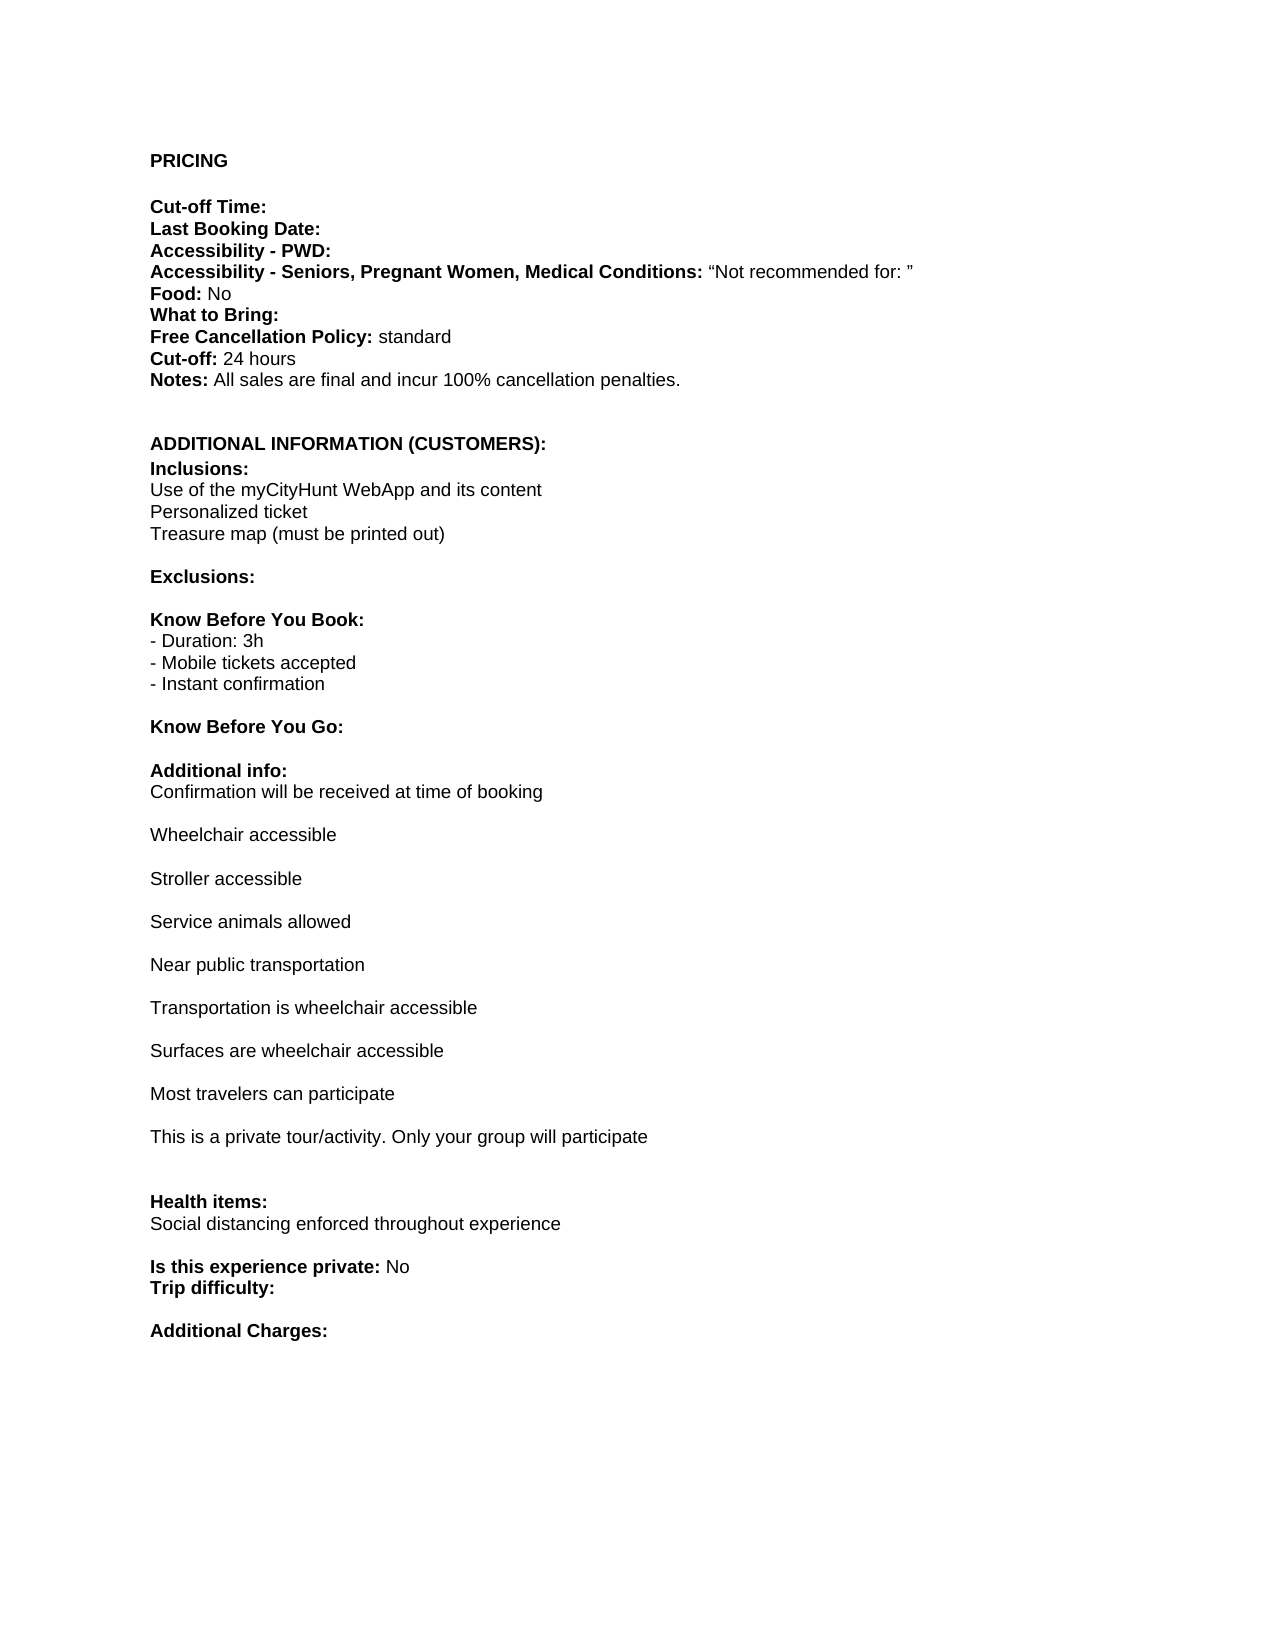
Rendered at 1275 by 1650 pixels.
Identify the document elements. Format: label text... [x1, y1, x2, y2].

text Is this experience private: No [150, 1255, 1125, 1277]
text Stroller accessible [150, 867, 1125, 889]
text Cut-off: 24 hours [150, 347, 1125, 369]
subtitle Additional Information (Customers): [150, 433, 1125, 454]
text - Instant confirmation [150, 673, 1125, 695]
text Know Before You Go: [150, 716, 1125, 738]
text Service animals allowed [150, 910, 1125, 932]
text Surfaces are wheelchair accessible [150, 1040, 1125, 1061]
text Use of the myCityHunt WebApp and its content [150, 479, 1125, 501]
text Transportation is wheelchair accessible [150, 997, 1125, 1018]
text This is a private tour/activity. Only your group will participate [150, 1126, 1125, 1148]
text Food: No [150, 283, 1125, 304]
text Personalized ticket [150, 501, 1125, 522]
text Wheelchair accessible [150, 824, 1125, 846]
text Health items: [150, 1191, 1125, 1212]
text - Mobile tickets accepted [150, 652, 1125, 673]
subtitle Pricing [150, 150, 1125, 172]
text Exclusions: [150, 565, 1125, 587]
text Inclusions: [150, 458, 1125, 479]
text Confirmation will be received at time of booking [150, 781, 1125, 803]
text Social distancing enforced throughout experience [150, 1212, 1125, 1234]
text Treasure map (must be printed out) [150, 522, 1125, 544]
text Most travelers can participate [150, 1083, 1125, 1104]
text Notes: All sales are final and incur 100% cancellation penalties. [150, 369, 1125, 390]
text Near public transportation [150, 953, 1125, 975]
text What to Bring: [150, 304, 1125, 326]
text Additional Charges: [150, 1320, 1125, 1342]
text Additional info: [150, 759, 1125, 781]
text - Duration: 3h [150, 630, 1125, 652]
text Accessibility - Seniors, Pregnant Women, Medical Conditions: “Not recommended for: ” [150, 261, 1125, 283]
text Accessibility - PWD: [150, 239, 1125, 261]
text Know Before You Book: [150, 608, 1125, 630]
text Free Cancellation Policy: standard [150, 326, 1125, 347]
text Cut-off Time: [150, 196, 1125, 218]
text Trip difficulty: [150, 1277, 1125, 1298]
text Last Booking Date: [150, 218, 1125, 239]
